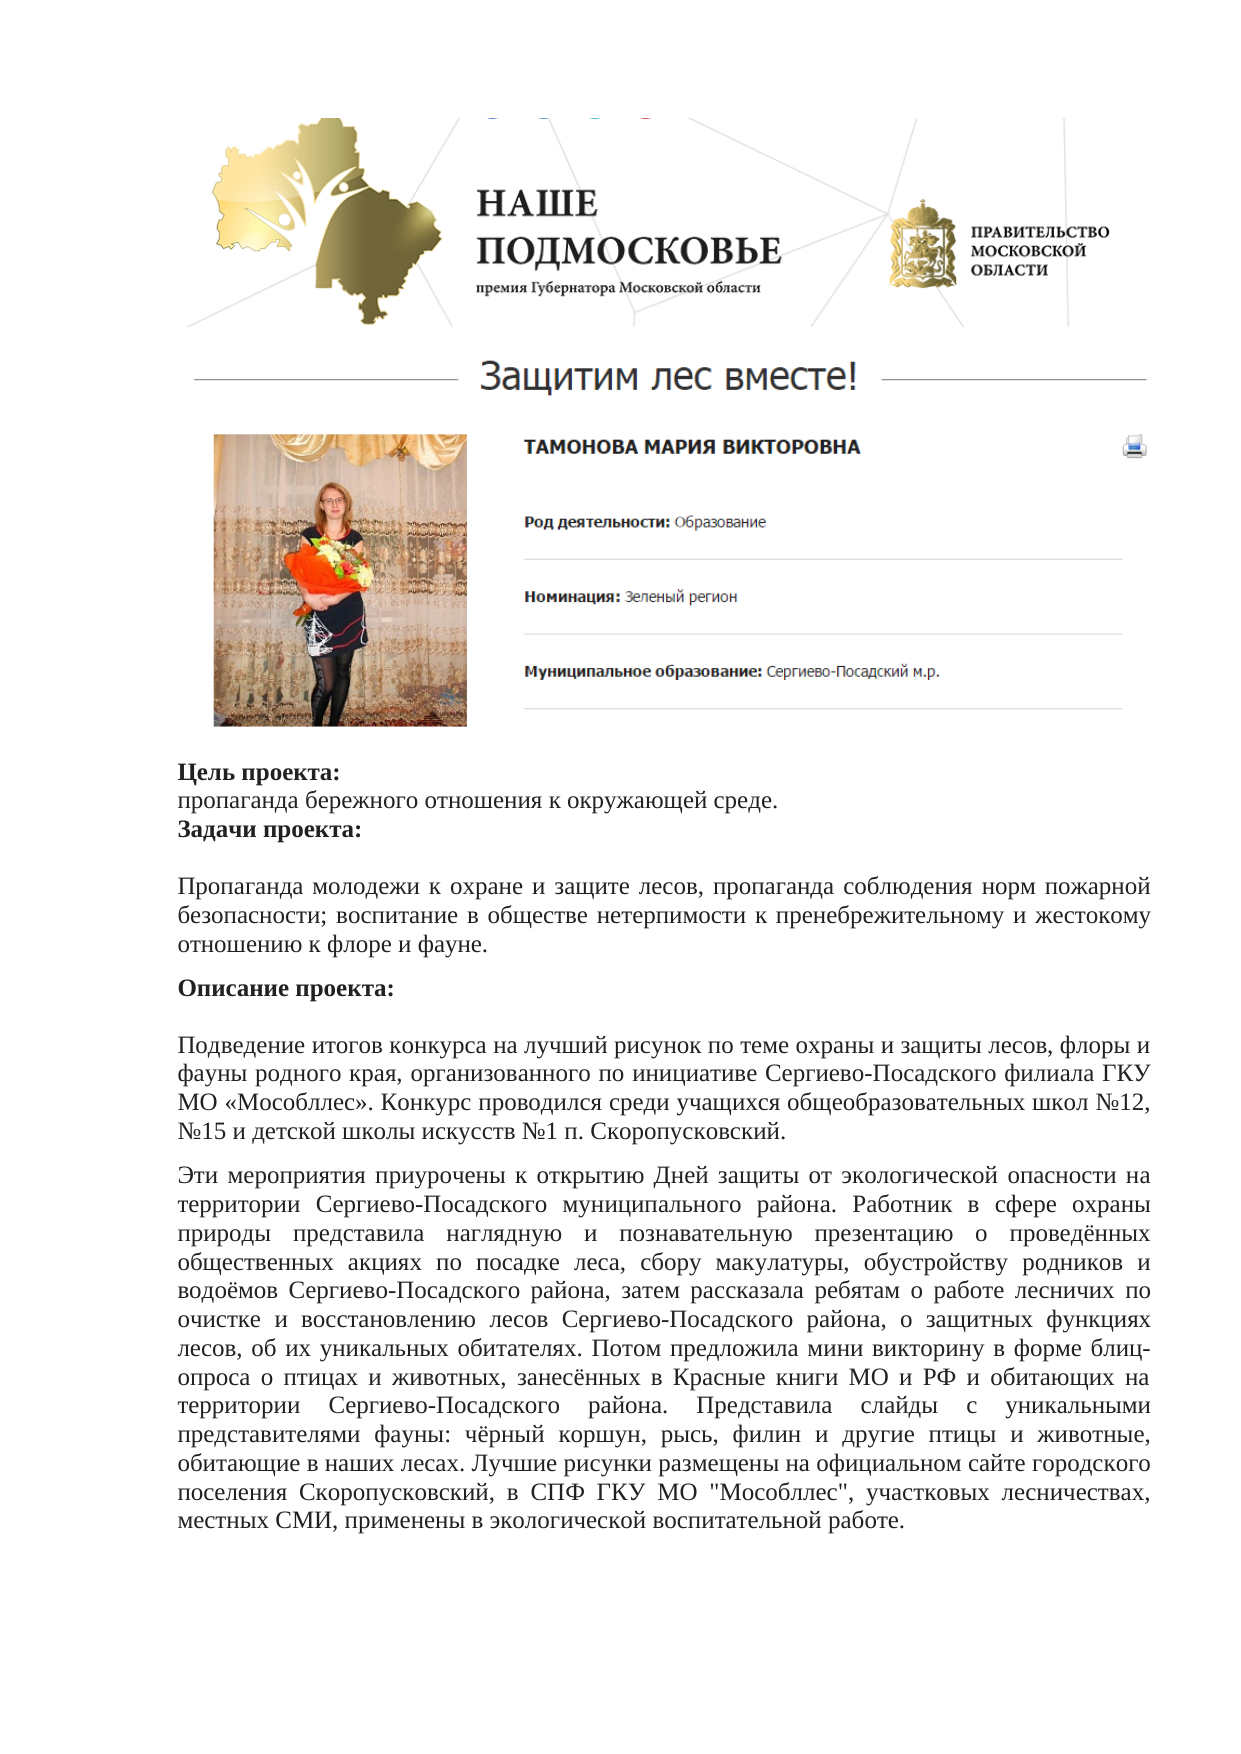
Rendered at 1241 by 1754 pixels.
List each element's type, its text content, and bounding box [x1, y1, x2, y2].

text Эти мероприятия приурочены к открытию Дней защиты от экологической опасности на территории Сергиево-Посадского муниципального района. Работник в сфере охраны природы представила наглядную и познавательную презентацию о проведённых общественных акциях по посадке леса, сбору макулатуры, обустройству родников и водоёмов Сергиево-Посадского района, затем рассказала ребятам о работе лесничих по очистке и восстановлению лесов Сергиево-Посадского района, о защитных функциях лесов, об их уникальных обитателях. Потом предложила мини викторину в форме блиц-опроса о птицах и животных, занесённых в Красные книги МО и РФ и обитающих на территории Сергиево-Посадского района. Представила слайды с уникальными представителями фауны: чёрный коршун, рысь, филин и другие птицы и животные, обитающие в наших лесах. Лучшие рисунки размещены на официальном сайте городского поселения Скоропусковский, в СПФ ГКУ МО "Мособллес", участковых лесничествах, местных СМИ, применены в экологической воспитательной работе. [177, 1160, 1152, 1534]
text Описание проекта: [177, 973, 1152, 1030]
text Подведение итогов конкурса на лучший рисунок по теме охраны и защиты лесов, флоры и фауны родного края, организованного по инициативе Сергиево-Посадского филиала ГКУ МО «Мособллес». Конкурс проводился среди учащихся общеобразовательных школ №12, №15 и детской школы искусств №1 п. Скоропусковский. [177, 1030, 1152, 1145]
picture [177, 351, 1152, 732]
text Пропаганда молодежи к охране и защите лесов, пропаганда соблюдения норм пожарной безопасности; воспитание в обществе нетерпимости к пренебрежительному и жестокому отношению к флоре и фауне. [177, 871, 1152, 957]
text Цель проекта: пропаганда бережного отношения к окружающей среде. [177, 757, 1152, 814]
picture [177, 118, 1152, 327]
text Задачи проекта: [177, 814, 1152, 871]
